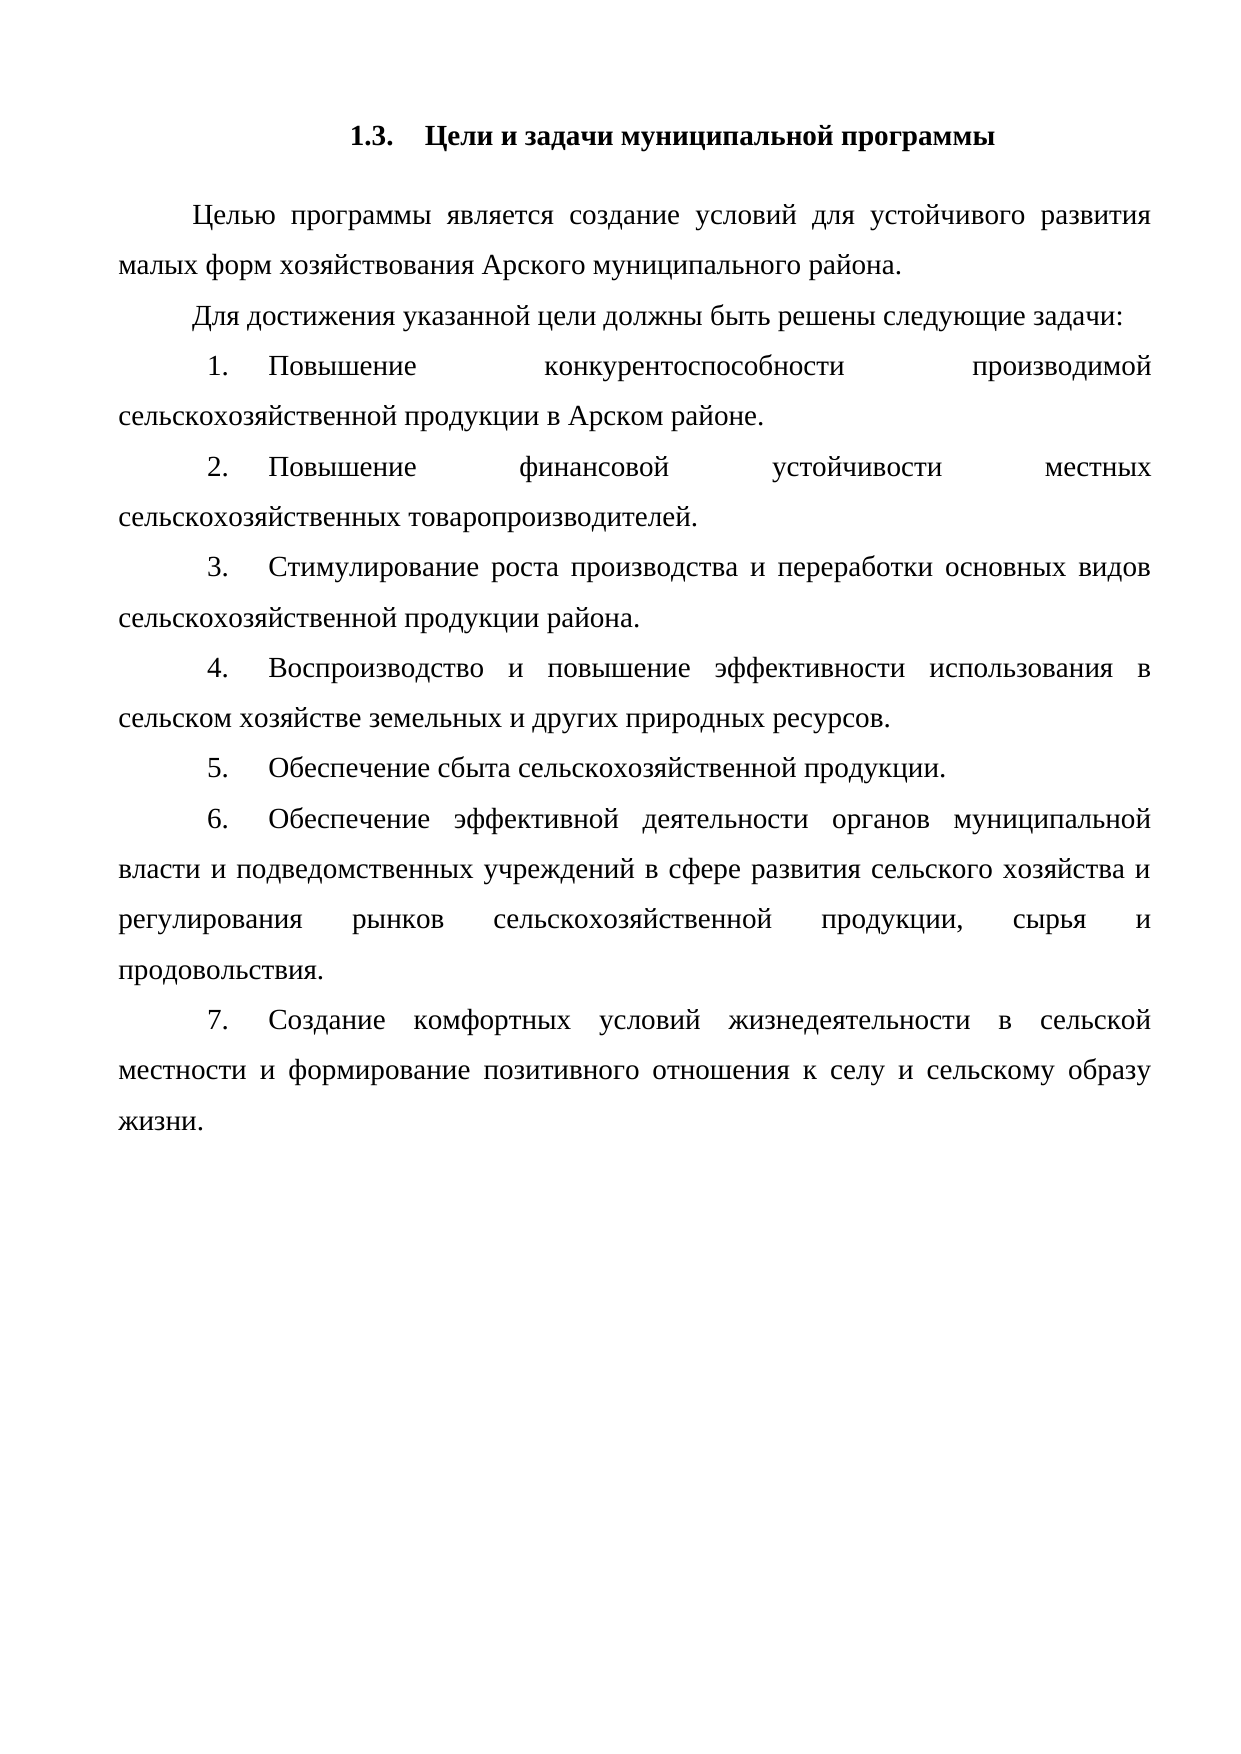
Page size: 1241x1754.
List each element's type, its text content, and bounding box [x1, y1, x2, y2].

text Целью программы является создание условий для устойчивого развития малых форм хозяйствования Арского муниципального района. [118, 197, 1152, 281]
list Обеспечение эффективной деятельности органов муниципальной власти и подведомственных учреждений в сфере развития сельского хозяйства и регулирования рынков сельскохозяйственной продукции, сырья и продовольствия. [118, 801, 1152, 985]
list Обеспечение сбыта сельскохозяйственной продукции. [118, 751, 1152, 784]
list Воспроизводство и повышение эффективности использования в сельском хозяйстве земельных и других природных ресурсов. [118, 650, 1152, 734]
list Повышение конкурентоспособности производимой сельскохозяйственной продукции в Арском районе. [118, 348, 1152, 432]
list Создание комфортных условий жизнедеятельности в сельской местности и формирование позитивного отношения к селу и сельскому образу жизни. [118, 1002, 1152, 1136]
list Повышение финансовой устойчивости местных сельскохозяйственных товаропроизводителей. [118, 449, 1152, 533]
list Стимулирование роста производства и переработки основных видов сельскохозяйственной продукции района. [118, 549, 1152, 633]
text Для достижения указанной цели должны быть решены следующие задачи: [118, 298, 1152, 331]
list Цели и задачи муниципальной программы [193, 118, 1152, 152]
